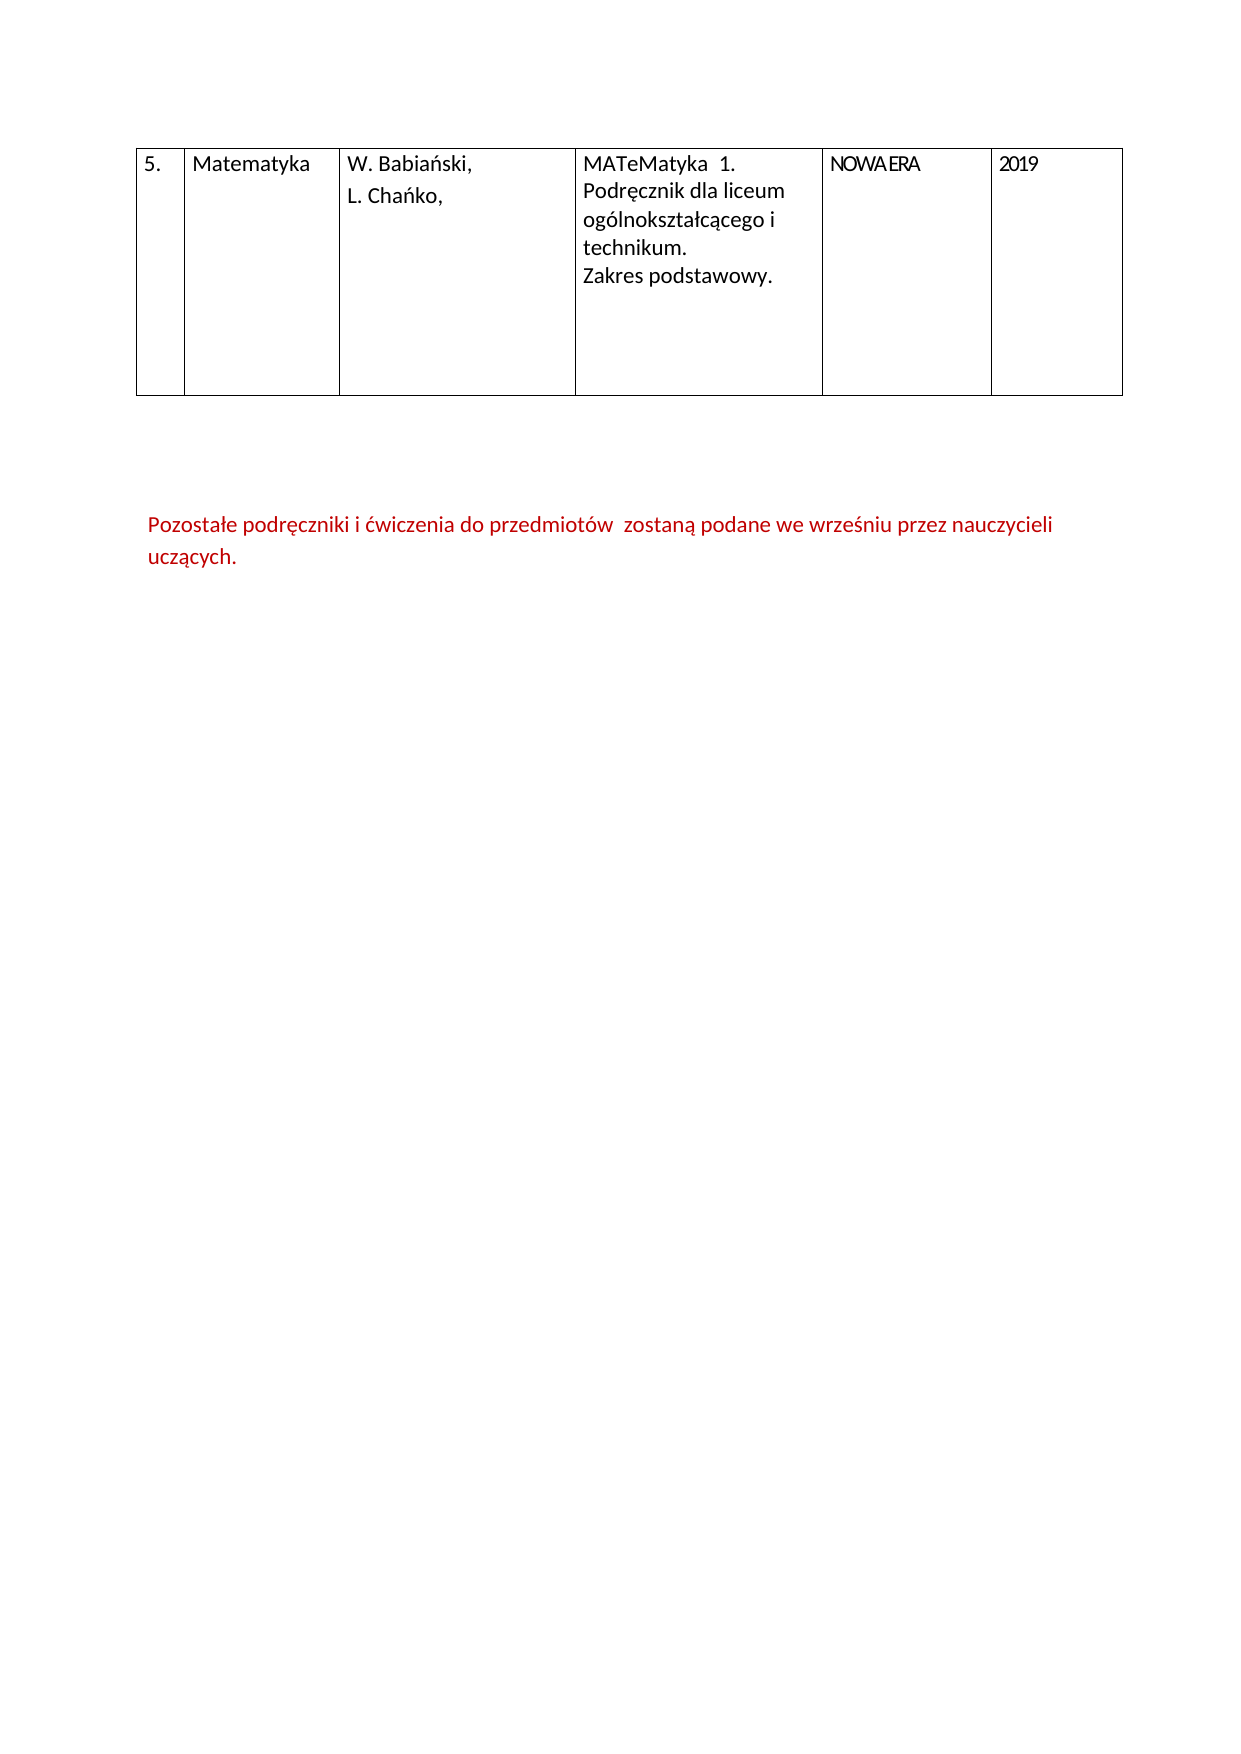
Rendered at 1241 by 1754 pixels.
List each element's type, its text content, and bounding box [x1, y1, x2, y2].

text Pozostałe podręczniki i ćwiczenia do przedmiotów zostaną podane we wrześniu przez nauczycieli uczących. [148, 510, 1093, 571]
table_cell Matematyka [185, 149, 339, 394]
table_cell W. Babiański, L. Chańko, [340, 149, 575, 394]
table_cell NOWA ERA [823, 149, 991, 394]
table_cell 5. [137, 149, 184, 394]
table_cell MATeMatyka 1. Podręcznik dla liceum ogólnokształcącego i technikum. Zakres podstawowy. [576, 149, 822, 394]
table_cell 2019 [992, 149, 1122, 394]
